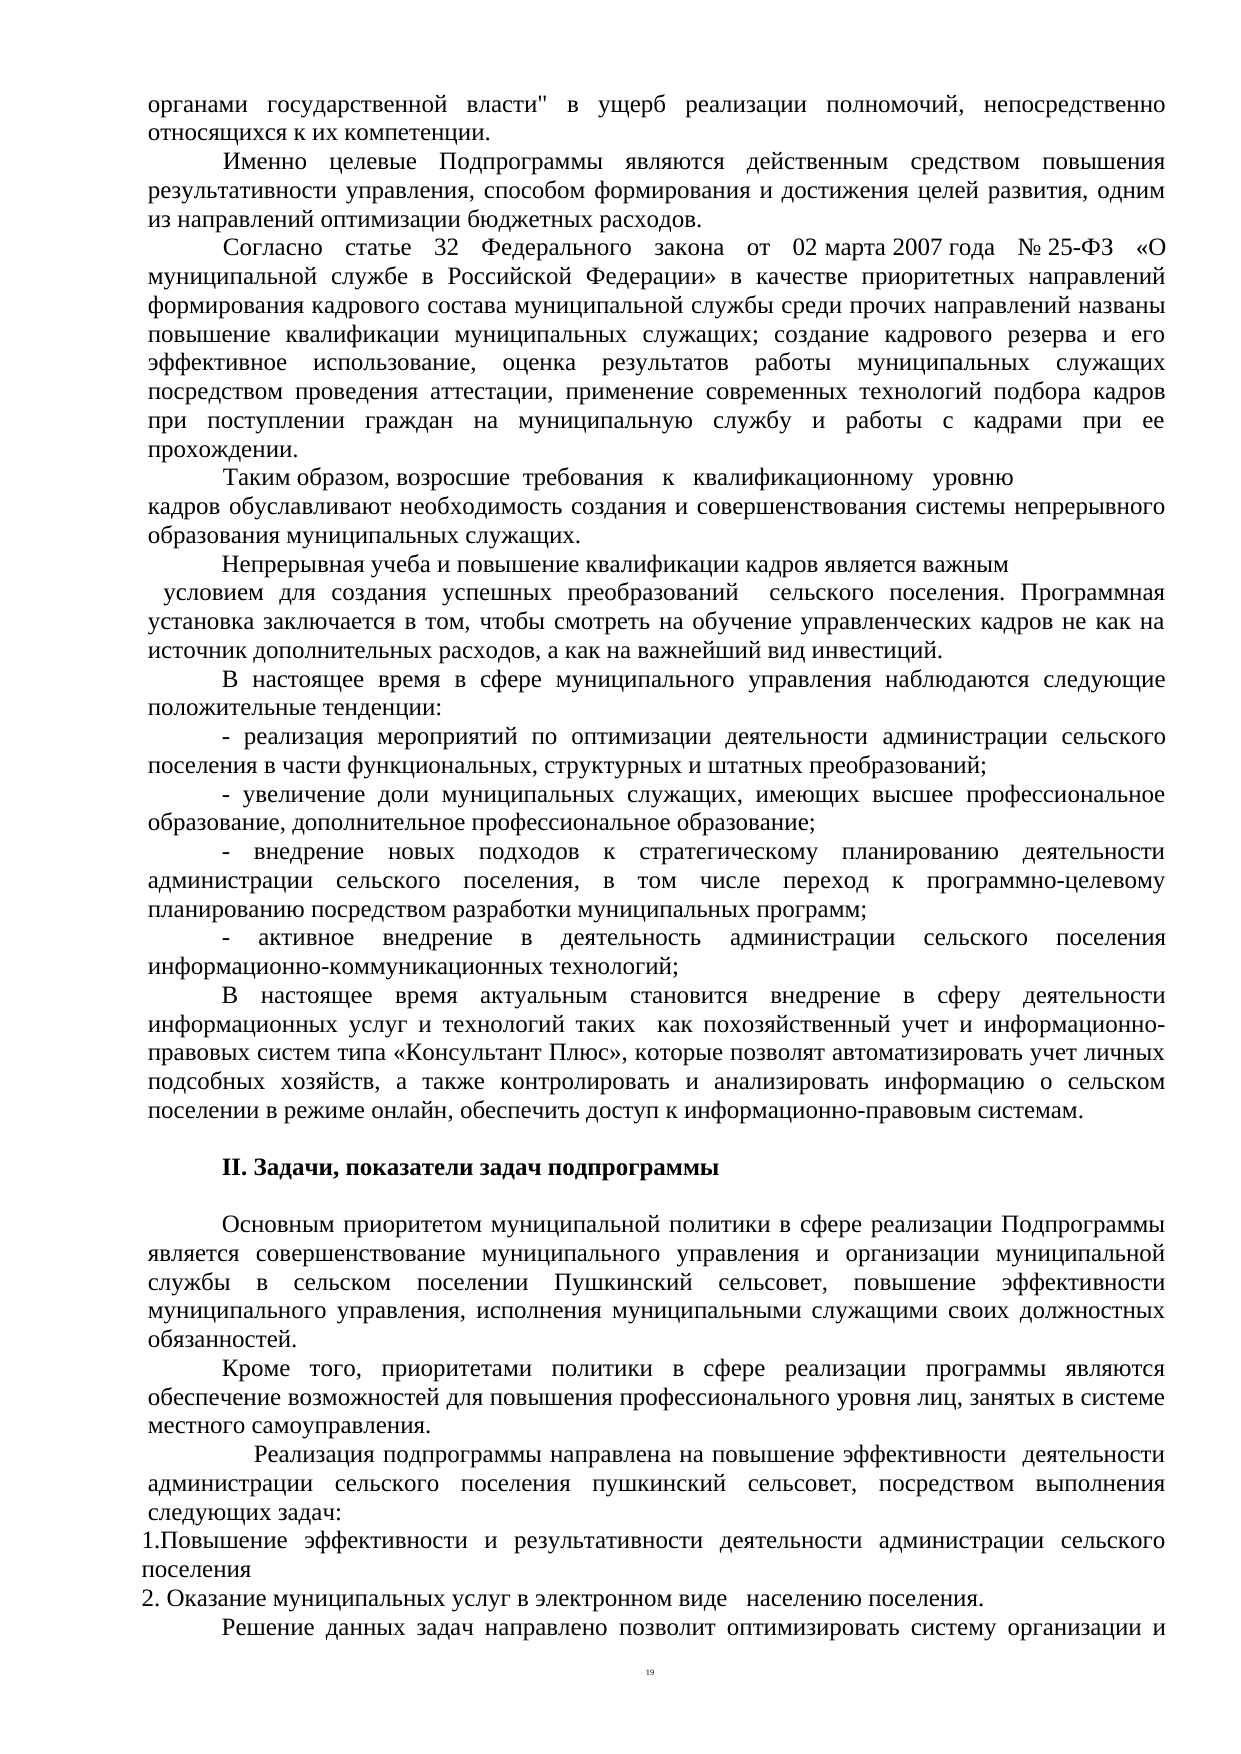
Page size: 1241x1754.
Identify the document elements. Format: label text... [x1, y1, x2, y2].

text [148, 1612, 1166, 1640]
text кадров обуславливают необходимость создания и совершенствования системы непрерывного образования муниципальных служащих. [148, 491, 1166, 549]
text Реализация подпрограммы направлена на повышение эффективности деятельности администрации сельского поселения пушкинский сельсовет, посредством выполнения следующих задач: [148, 1439, 1166, 1525]
text - внедрение новых подходов к стратегическому планированию деятельности администрации сельского поселения, в том числе переход к программно-целевому планированию посредством разработки муниципальных программ; [148, 836, 1166, 922]
text Согласно статье 32 Федерального закона от 02 марта 2007 года № 25-ФЗ «О муниципальной службе в Российской Федерации» в качестве приоритетных направлений формирования кадрового состава муниципальной службы среди прочих направлений названы повышение квалификации муниципальных служащих; создание кадрового резерва и его эффективное использование, оценка результатов работы муниципальных служащих посредством проведения аттестации, применение современных технологий подбора кадров при поступлении граждан на муниципальную службу и работы с кадрами при ее прохождении. [148, 232, 1166, 462]
text Именно целевые Подпрограммы являются действенным средством повышения результативности управления, способом формирования и достижения целей развития, одним из направлений оптимизации бюджетных расходов. [148, 146, 1166, 232]
text II. Задачи, показатели задач подпрограммы [148, 1152, 1166, 1180]
text - увеличение доли муниципальных служащих, имеющих высшее профессиональное образование, дополнительное профессиональное образование; [148, 779, 1166, 836]
text 2. Оказание муниципальных услуг в электронном виде населению поселения. [141, 1583, 1166, 1612]
text Кроме того, приоритетами политики в сфере реализации программы являются обеспечение возможностей для повышения профессионального уровня лиц, занятых в системе местного самоуправления. [148, 1353, 1166, 1439]
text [148, 89, 1166, 146]
text - активное внедрение в деятельность администрации сельского поселения информационно-коммуникационных технологий; [148, 922, 1166, 980]
text В настоящее время актуальным становится внедрение в сферу деятельности информационных услуг и технологий таких как похозяйственный учет и информационно-правовых систем типа «Консультант Плюс», которые позволят автоматизировать учет личных подсобных хозяйств, а также контролировать и анализировать информацию о сельском поселении в режиме онлайн, обеспечить доступ к информационно-правовым системам. [148, 980, 1166, 1124]
text 1.Повышение эффективности и результативности деятельности администрации сельского поселения [141, 1525, 1166, 1583]
text - реализация мероприятий по оптимизации деятельности администрации сельского поселения в части функциональных, структурных и штатных преобразований; [148, 721, 1166, 779]
text Непрерывная учеба и повышение квалификации кадров является важным [148, 549, 1166, 577]
text Таким образом, возросшие требования к квалификационному уровню [148, 462, 1166, 491]
text условием для создания успешных преобразований сельского поселения. Программная установка заключается в том, чтобы смотреть на обучение управленческих кадров не как на источник дополнительных расходов, а как на важнейший вид инвестиций. [148, 577, 1166, 664]
text Основным приоритетом муниципальной политики в сфере реализации Подпрограммы является совершенствование муниципального управления и организации муниципальной службы в сельском поселении Пушкинский сельсовет, повышение эффективности муниципального управления, исполнения муниципальными служащими своих должностных обязанностей. [148, 1209, 1166, 1353]
text В настоящее время в сфере муниципального управления наблюдаются следующие положительные тенденции: [148, 664, 1166, 721]
